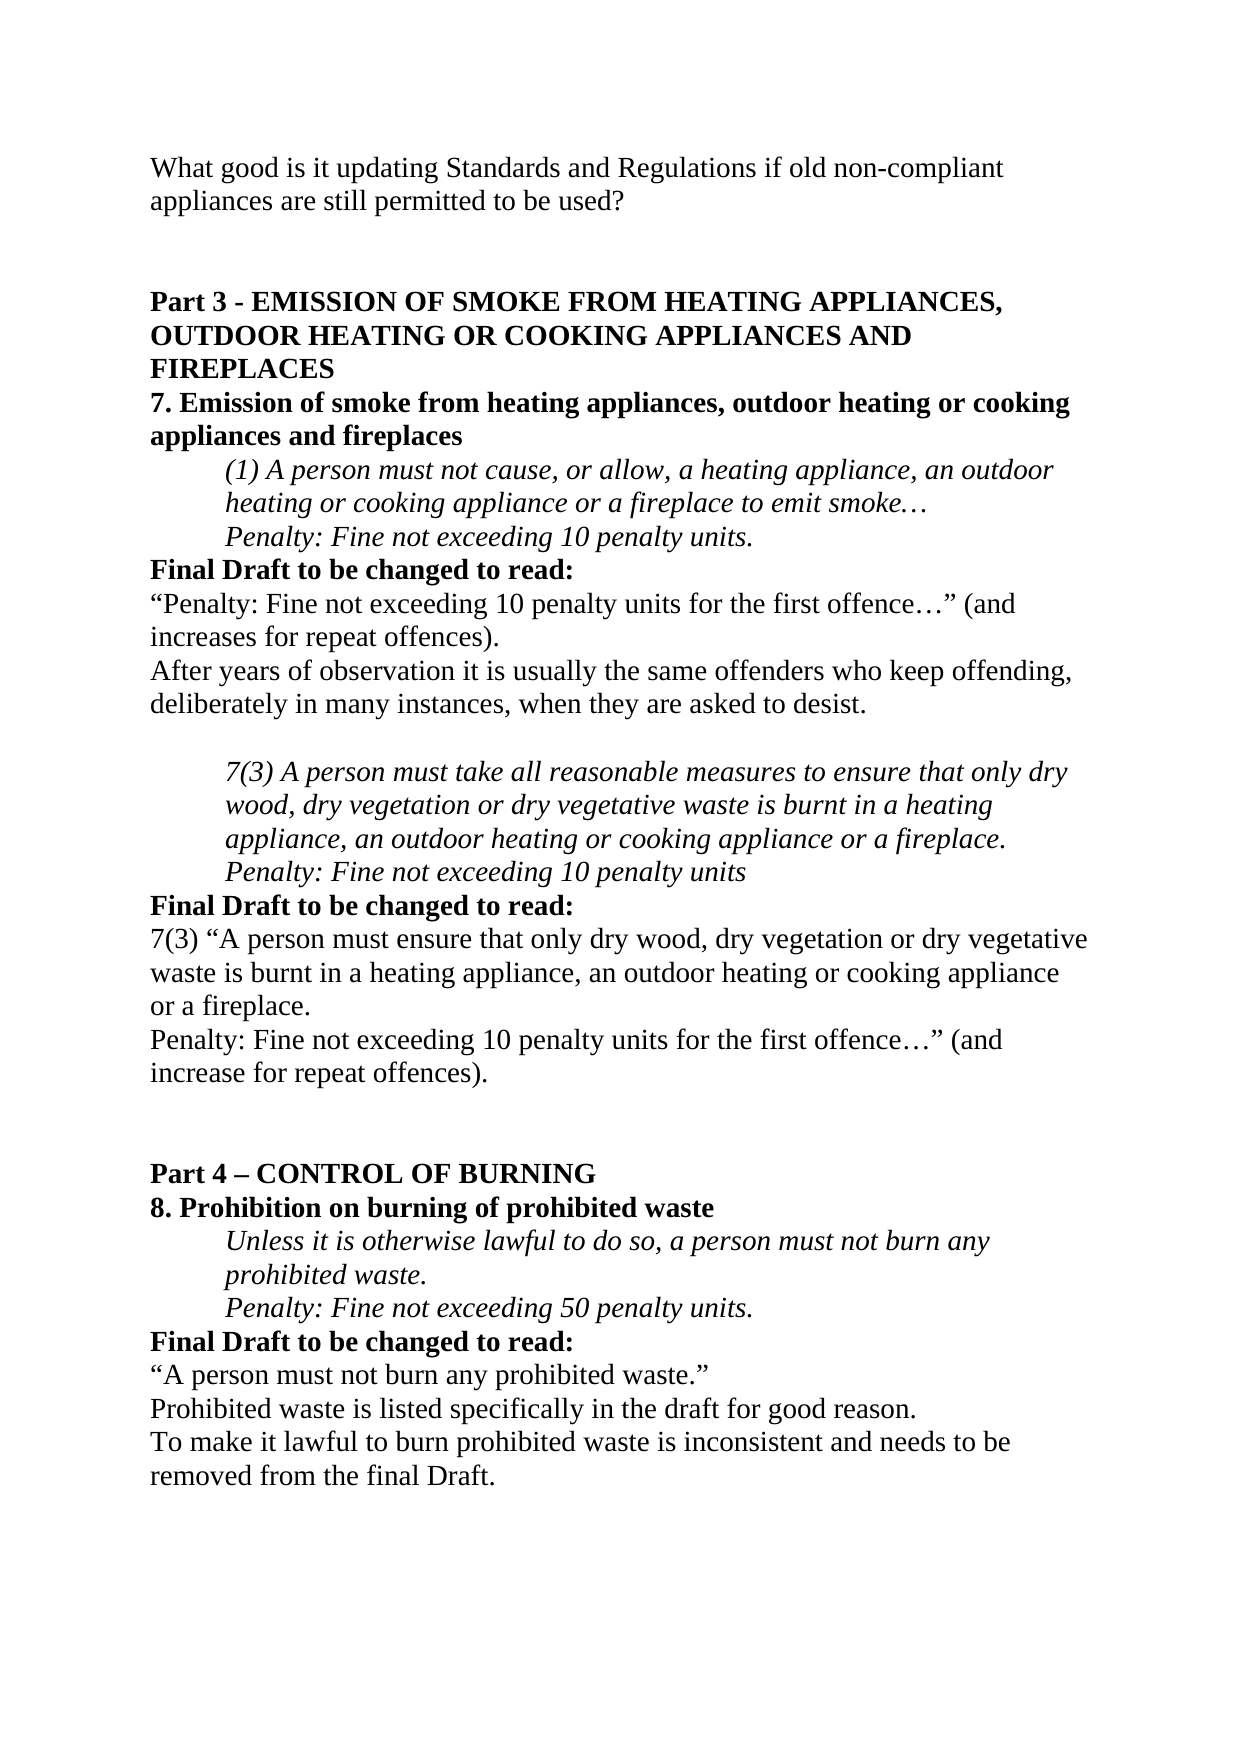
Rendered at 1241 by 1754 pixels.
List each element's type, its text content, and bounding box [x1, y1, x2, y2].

text (1) A person must not cause, or allow, a heating appliance, an outdoor heating or cooking appliance or a fireplace to emit smoke… [225, 452, 1090, 519]
text 7. Emission of smoke from heating appliances, outdoor heating or cooking appliances and fireplaces [150, 385, 1090, 452]
text 8. Prohibition on burning of prohibited waste [150, 1190, 1090, 1223]
text After years of observation it is usually the same offenders who keep offending, deliberately in many instances, when they are asked to desist. [150, 653, 1090, 720]
text What good is it updating Standards and Regulations if old non-compliant appliances are still permitted to be used? [150, 150, 1090, 217]
text 7(3) A person must take all reasonable measures to ensure that only dry wood, dry vegetation or dry vegetative waste is burnt in a heating appliance, an outdoor heating or cooking appliance or a fireplace. [225, 754, 1090, 854]
text “A person must not burn any prohibited waste.” [150, 1357, 1090, 1391]
text Part 4 – CONTROL OF BURNING [150, 1156, 1090, 1190]
text Penalty: Fine not exceeding 10 penalty units [225, 854, 1090, 888]
text To make it lawful to burn prohibited waste is inconsistent and needs to be removed from the final Draft. [150, 1424, 1090, 1492]
text “Penalty: Fine not exceeding 10 penalty units for the first offence…” (and increases for repeat offences). [150, 586, 1090, 653]
text Final Draft to be changed to read: [150, 888, 1090, 921]
text Penalty: Fine not exceeding 10 penalty units for the first offence…” (and increase for repeat offences). [150, 1022, 1090, 1089]
text Penalty: Fine not exceeding 50 penalty units. [225, 1290, 1090, 1324]
text Final Draft to be changed to read: [150, 552, 1090, 586]
text Final Draft to be changed to read: [150, 1324, 1090, 1357]
text Unless it is otherwise lawful to do so, a person must not burn any prohibited waste. [225, 1223, 1090, 1290]
text Penalty: Fine not exceeding 10 penalty units. [225, 519, 1090, 552]
text 7(3) “A person must ensure that only dry wood, dry vegetation or dry vegetative waste is burnt in a heating appliance, an outdoor heating or cooking appliance or a fireplace. [150, 921, 1090, 1022]
text Part 3 - EMISSION OF SMOKE FROM HEATING APPLIANCES, OUTDOOR HEATING OR COOKING APPLIANCES AND FIREPLACES [150, 284, 1090, 385]
text Prohibited waste is listed specifically in the draft for good reason. [150, 1391, 1090, 1424]
